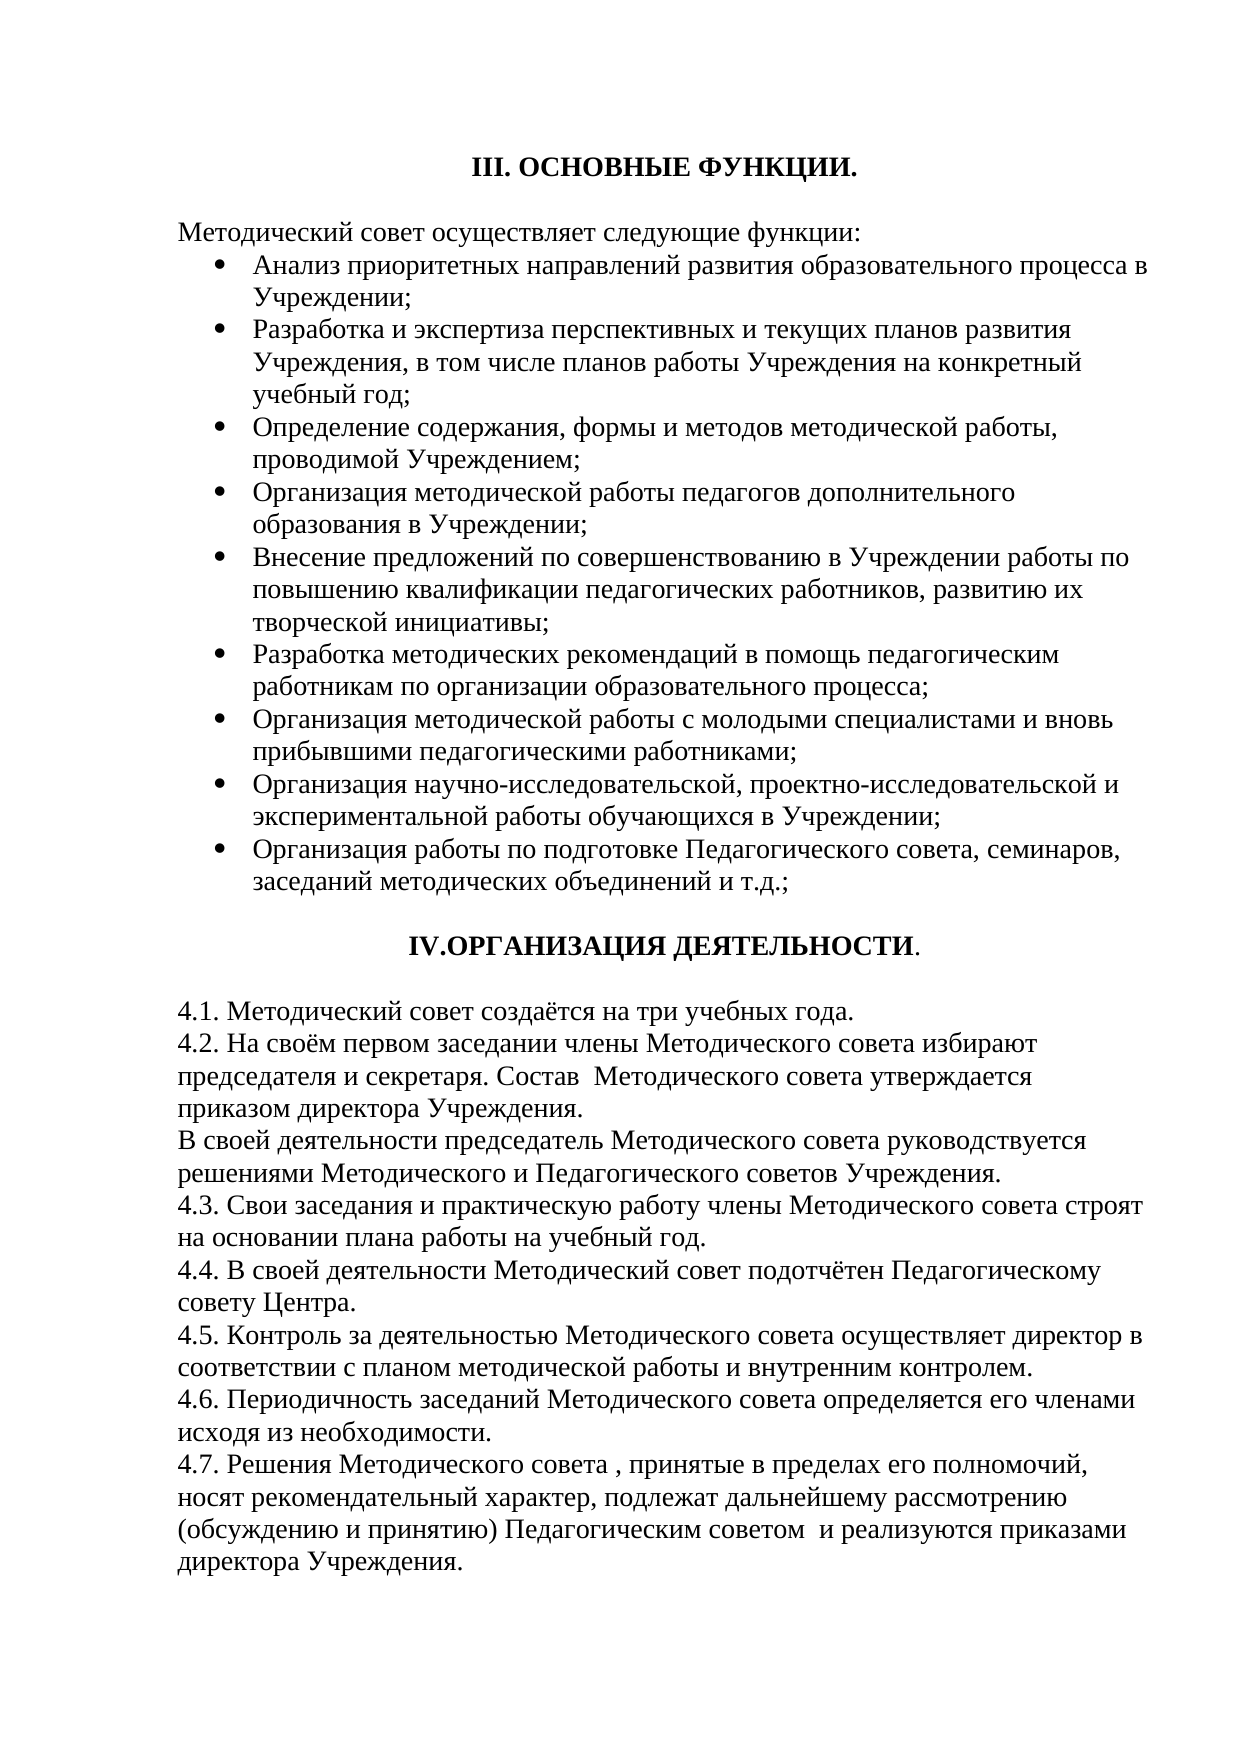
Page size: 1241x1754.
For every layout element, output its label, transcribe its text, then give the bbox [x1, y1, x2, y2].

list Определение содержания, формы и методов методической работы, проводимой Учреждением; [215, 410, 1152, 475]
list Разработка методических рекомендаций в помощь педагогическим работникам по организации образовательного процесса; [215, 637, 1152, 702]
list Организация методической работы педагогов дополнительного образования в Учреждении; [215, 475, 1152, 540]
text 4.5. Контроль за деятельностью Методического совета осуществляет директор в соответствии с планом методической работы и внутренним контролем. [177, 1318, 1152, 1382]
list Организация работы по подготовке Педагогического совета, семинаров, заседаний методических объединений и т.д.; [215, 832, 1152, 897]
list Разработка и экспертиза перспективных и текущих планов развития Учреждения, в том числе планов работы Учреждения на конкретный учебный год; [215, 313, 1152, 410]
text Методический совет осуществляет следующие функции: [177, 215, 1152, 248]
text 4.7. Решения Методического совета , принятые в пределах его полномочий, носят рекомендательный характер, подлежат дальнейшему рассмотрению (обсуждению и принятию) Педагогическим советом и реализуются приказами директора Учреждения. [177, 1447, 1152, 1577]
text III. ОСНОВНЫЕ ФУНКЦИИ. [177, 151, 1152, 183]
list Анализ приоритетных направлений развития образовательного процесса в Учреждении; [215, 248, 1152, 313]
list Организация научно-исследовательской, проектно-исследовательской и экспериментальной работы обучающихся в Учреждении; [215, 767, 1152, 832]
text 4.4. В своей деятельности Методический совет подотчётен Педагогическому совету Центра. [177, 1253, 1152, 1318]
text 4.6. Периодичность заседаний Методического совета определяется его членами исходя из необходимости. [177, 1382, 1152, 1447]
list Организация методической работы с молодыми специалистами и вновь прибывшими педагогическими работниками; [215, 702, 1152, 767]
list Внесение предложений по совершенствованию в Учреждении работы по повышению квалификации педагогических работников, развитию их творческой инициативы; [215, 540, 1152, 637]
text 4.3. Свои заседания и практическую работу члены Методического совета строят на основании плана работы на учебный год. [177, 1188, 1152, 1253]
text 4.1. Методический совет создаётся на три учебных года. [177, 994, 1152, 1026]
text В своей деятельности председатель Методического совета руководствуется решениями Методического и Педагогического советов Учреждения. [177, 1123, 1152, 1188]
text IV.ОРГАНИЗАЦИЯ ДЕЯТЕЛЬНОСТИ. [177, 929, 1152, 961]
text 4.2. На своём первом заседании члены Методического совета избирают председателя и секретаря. Состав Методического совета утверждается приказом директора Учреждения. [177, 1026, 1152, 1123]
